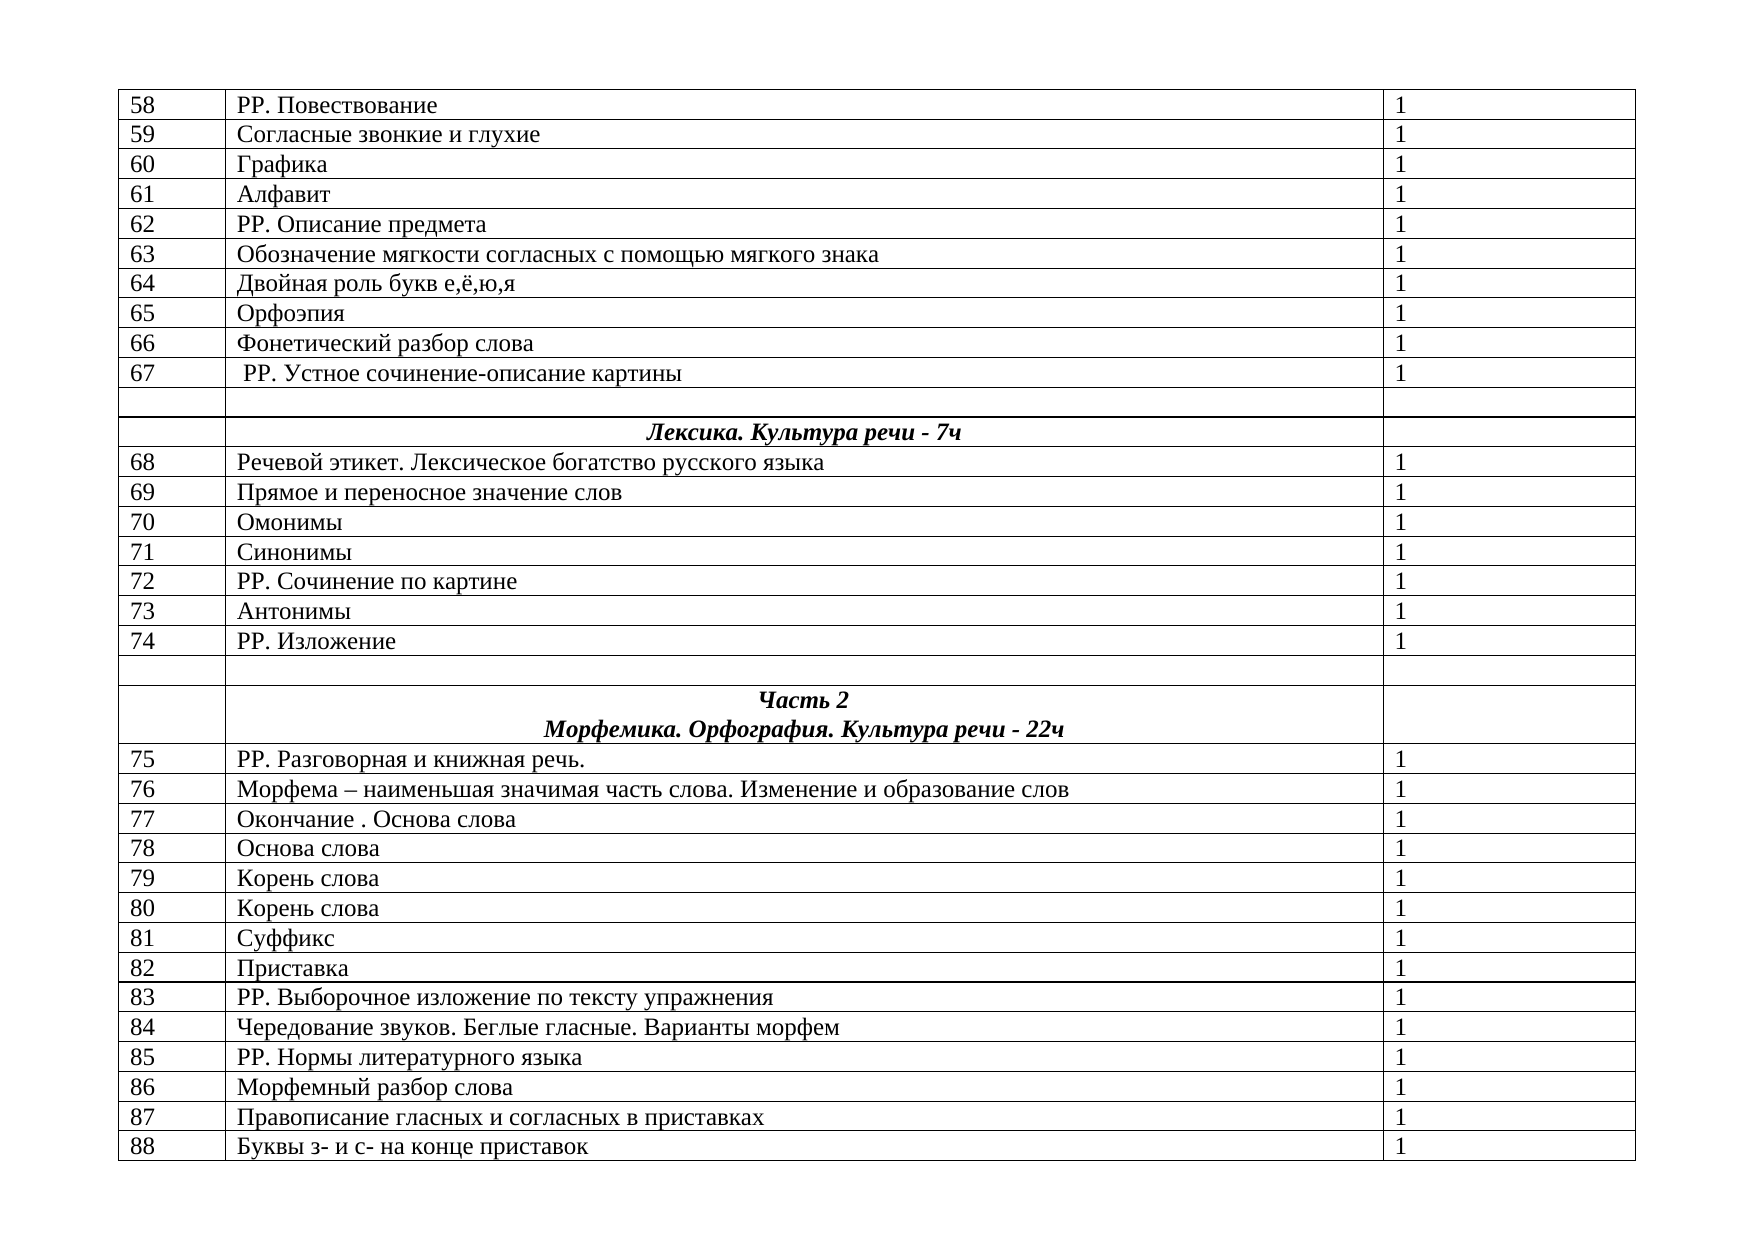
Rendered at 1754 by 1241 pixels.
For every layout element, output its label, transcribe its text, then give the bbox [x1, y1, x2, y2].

table_cell 79 [119, 863, 225, 892]
table_cell 78 [119, 834, 225, 862]
table_cell 1 [1384, 477, 1635, 506]
table_cell 1 [1384, 1042, 1635, 1071]
table_cell Приставка [226, 953, 1383, 981]
table_cell 1 [1384, 1072, 1635, 1101]
table_cell 60 [119, 149, 225, 178]
table_cell Прямое и переносное значение слов [226, 477, 1383, 506]
table_cell Омонимы [226, 507, 1383, 536]
table_cell 82 [119, 953, 225, 981]
table_cell 62 [119, 209, 225, 238]
table_cell 1 [1384, 596, 1635, 625]
table_cell [119, 418, 225, 446]
table_cell 1 [1384, 774, 1635, 803]
table_cell [1384, 656, 1635, 684]
table_cell 85 [119, 1042, 225, 1071]
table_cell 77 [119, 804, 225, 832]
table_cell Правописание гласных и согласных в приставках [226, 1102, 1383, 1130]
table_cell Морфемный разбор слова [226, 1072, 1383, 1101]
table_cell 1 [1384, 447, 1635, 476]
table_cell Антонимы [226, 596, 1383, 625]
table_cell РР. Устное сочинение-описание картины [226, 358, 1383, 387]
table_cell 1 [1384, 893, 1635, 922]
table_cell 68 [119, 447, 225, 476]
table_cell 64 [119, 269, 225, 297]
table_cell 67 [119, 358, 225, 387]
table_cell Обозначение мягкости согласных с помощью мягкого знака [226, 239, 1383, 267]
table_cell 66 [119, 328, 225, 357]
table_cell 1 [1384, 626, 1635, 655]
table_cell Согласные звонкие и глухие [226, 120, 1383, 148]
table_cell Чередование звуков. Беглые гласные. Варианты морфем [226, 1012, 1383, 1041]
table_cell Часть 2 Морфемика. Орфография. Культура речи - 22ч [226, 686, 1383, 743]
table_cell Морфема – наименьшая значимая часть слова. Изменение и образование слов [226, 774, 1383, 803]
table_cell [119, 388, 225, 416]
table_cell 1 [1384, 239, 1635, 267]
table_cell 71 [119, 537, 225, 565]
table_cell Графика [226, 149, 1383, 178]
table_cell 1 [1384, 149, 1635, 178]
table_cell РР. Изложение [226, 626, 1383, 655]
table_cell 1 [1384, 179, 1635, 208]
table_cell [1384, 418, 1635, 446]
table_cell 61 [119, 179, 225, 208]
table_cell 65 [119, 298, 225, 327]
table_cell 1 [1384, 744, 1635, 773]
table_cell 1 [1384, 537, 1635, 565]
table_cell 87 [119, 1102, 225, 1130]
table_cell [119, 686, 225, 743]
table_cell Основа слова [226, 834, 1383, 862]
table_cell Фонетический разбор слова [226, 328, 1383, 357]
table_cell 72 [119, 566, 225, 595]
table_cell Орфоэпия [226, 298, 1383, 327]
table_cell 76 [119, 774, 225, 803]
table_cell 63 [119, 239, 225, 267]
table_cell РР. Выборочное изложение по тексту упражнения [226, 983, 1383, 1011]
table_cell РР. Разговорная и книжная речь. [226, 744, 1383, 773]
table_cell 69 [119, 477, 225, 506]
table_cell 1 [1384, 358, 1635, 387]
table_cell 70 [119, 507, 225, 536]
table_cell РР. Нормы литературного языка [226, 1042, 1383, 1071]
table_cell РР. Сочинение по картине [226, 566, 1383, 595]
table_cell 1 [1384, 834, 1635, 862]
table_cell 83 [119, 983, 225, 1011]
table_cell Лексика. Культура речи - 7ч [226, 418, 1383, 446]
table_cell 1 [1384, 120, 1635, 148]
table_cell [1384, 388, 1635, 416]
table_cell Двойная роль букв е,ё,ю,я [226, 269, 1383, 297]
table_cell Окончание . Основа слова [226, 804, 1383, 832]
table_cell Алфавит [226, 179, 1383, 208]
table_cell 1 [1384, 298, 1635, 327]
table_cell 1 [1384, 566, 1635, 595]
table_cell 1 [1384, 923, 1635, 952]
table_cell [226, 656, 1383, 684]
table_cell 1 [1384, 863, 1635, 892]
table_cell 1 [1384, 953, 1635, 981]
table_cell [119, 656, 225, 684]
table_cell 1 [1384, 90, 1635, 118]
table_cell РР. Описание предмета [226, 209, 1383, 238]
table_cell Корень слова [226, 863, 1383, 892]
table_cell 84 [119, 1012, 225, 1041]
table_cell [1384, 686, 1635, 743]
table_cell 1 [1384, 1131, 1635, 1160]
table_cell Речевой этикет. Лексическое богатство русского языка [226, 447, 1383, 476]
table_cell 59 [119, 120, 225, 148]
table_cell 74 [119, 626, 225, 655]
table_cell 1 [1384, 328, 1635, 357]
table_cell 80 [119, 893, 225, 922]
table_cell 1 [1384, 269, 1635, 297]
table_cell 75 [119, 744, 225, 773]
table_cell 1 [1384, 507, 1635, 536]
table_cell 1 [1384, 804, 1635, 832]
table_cell [226, 388, 1383, 416]
table_cell Буквы з- и с- на конце приставок [226, 1131, 1383, 1160]
table_cell РР. Повествование [226, 90, 1383, 118]
table_cell 1 [1384, 209, 1635, 238]
table_cell 1 [1384, 1102, 1635, 1130]
table_cell 88 [119, 1131, 225, 1160]
table_cell 73 [119, 596, 225, 625]
table_cell 81 [119, 923, 225, 952]
table_cell 1 [1384, 1012, 1635, 1041]
table_cell Корень слова [226, 893, 1383, 922]
table_cell 58 [119, 90, 225, 118]
table_cell Суффикс [226, 923, 1383, 952]
table_cell Синонимы [226, 537, 1383, 565]
table_cell 1 [1384, 983, 1635, 1011]
table_cell 86 [119, 1072, 225, 1101]
